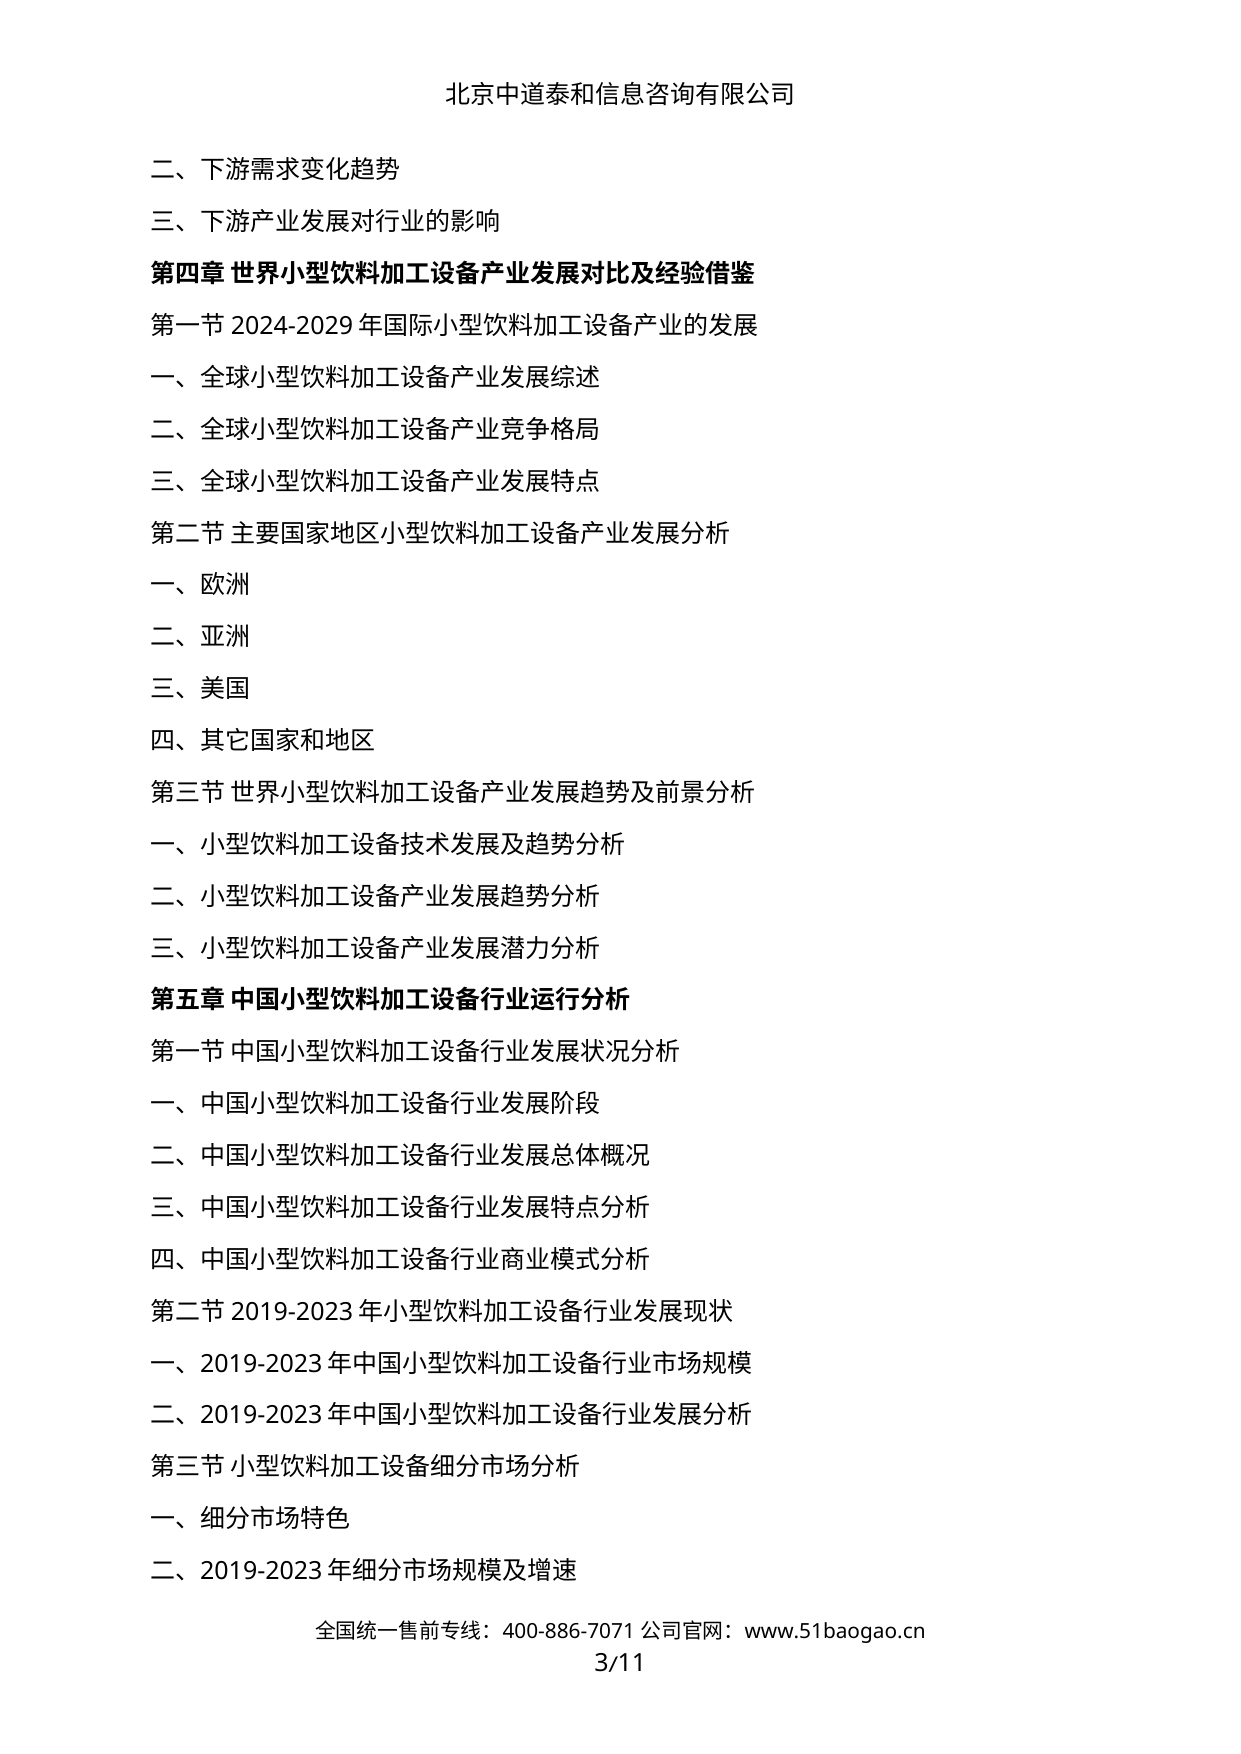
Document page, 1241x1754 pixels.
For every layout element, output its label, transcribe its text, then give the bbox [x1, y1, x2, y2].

text 四、中国小型饮料加工设备行业商业模式分析 [150, 1239, 1090, 1276]
text 三、美国 [150, 669, 1090, 705]
text 第三节 世界小型饮料加工设备产业发展趋势及前景分析 [150, 772, 1090, 809]
text 一、细分市场特色 [150, 1499, 1090, 1535]
text 二、小型饮料加工设备产业发展趋势分析 [150, 876, 1090, 912]
text 第二节 主要国家地区小型饮料加工设备产业发展分析 [150, 513, 1090, 549]
text 第二节 2019-2023年小型饮料加工设备行业发展现状 [150, 1291, 1090, 1327]
text 第三节 小型饮料加工设备细分市场分析 [150, 1447, 1090, 1483]
text 第一节 中国小型饮料加工设备行业发展状况分析 [150, 1032, 1090, 1068]
text 二、下游需求变化趋势 [150, 150, 1090, 186]
text 第一节 2024-2029年国际小型饮料加工设备产业的发展 [150, 306, 1090, 342]
text 二、2019-2023年中国小型饮料加工设备行业发展分析 [150, 1395, 1090, 1431]
text 第四章 世界小型饮料加工设备产业发展对比及经验借鉴 [150, 254, 1090, 290]
text 一、小型饮料加工设备技术发展及趋势分析 [150, 824, 1090, 861]
text 一、欧洲 [150, 565, 1090, 601]
text 二、2019-2023年细分市场规模及增速 [150, 1551, 1090, 1587]
text 第五章 中国小型饮料加工设备行业运行分析 [150, 980, 1090, 1016]
text 一、中国小型饮料加工设备行业发展阶段 [150, 1084, 1090, 1120]
text 二、全球小型饮料加工设备产业竞争格局 [150, 409, 1090, 446]
text 四、其它国家和地区 [150, 721, 1090, 757]
text 二、中国小型饮料加工设备行业发展总体概况 [150, 1136, 1090, 1172]
text 三、中国小型饮料加工设备行业发展特点分析 [150, 1187, 1090, 1224]
text 三、小型饮料加工设备产业发展潜力分析 [150, 928, 1090, 964]
text 三、全球小型饮料加工设备产业发展特点 [150, 461, 1090, 497]
text 一、全球小型饮料加工设备产业发展综述 [150, 357, 1090, 394]
text 三、下游产业发展对行业的影响 [150, 202, 1090, 238]
text 二、亚洲 [150, 617, 1090, 653]
text 一、2019-2023年中国小型饮料加工设备行业市场规模 [150, 1343, 1090, 1379]
